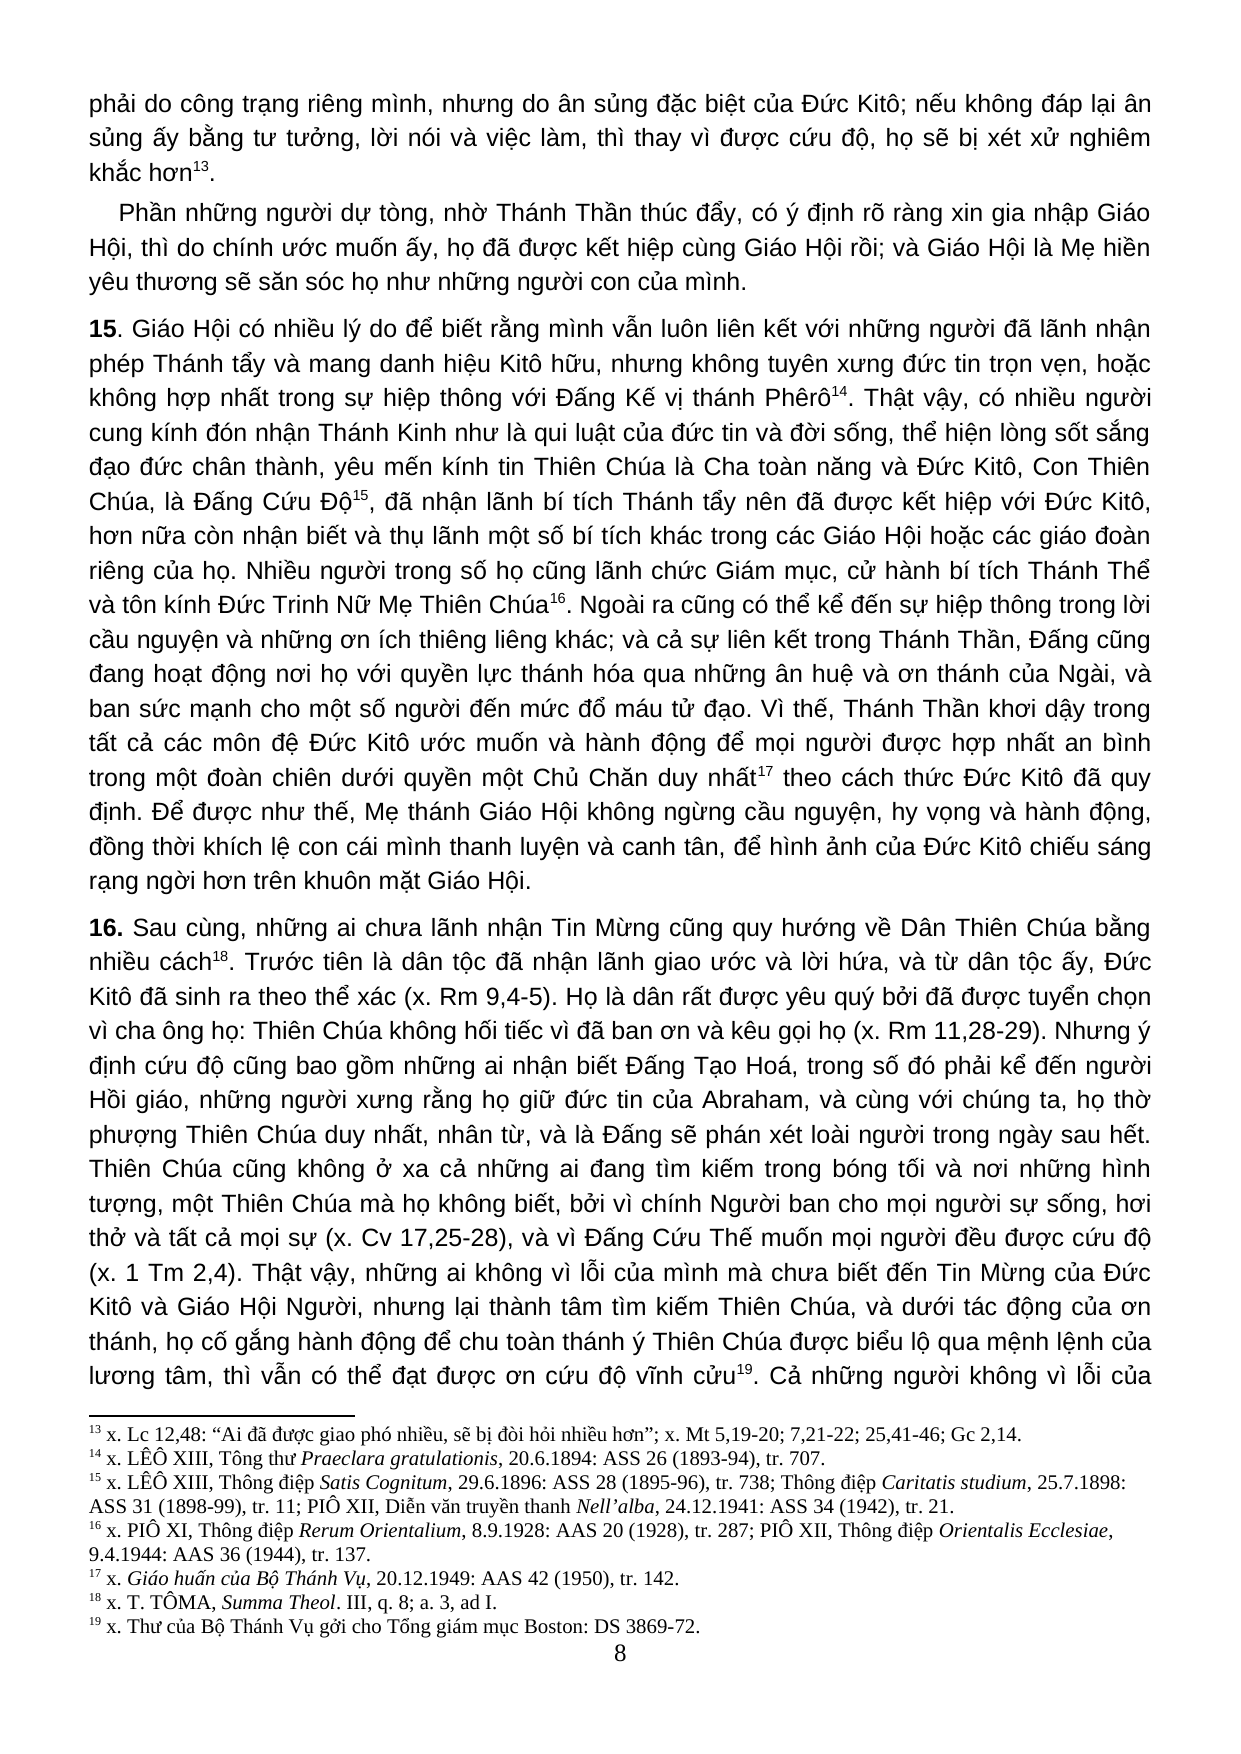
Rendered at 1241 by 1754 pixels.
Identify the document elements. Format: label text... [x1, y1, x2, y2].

text Phần những người dự tòng, nhờ Thánh Thần thúc đẩy, có ý định rõ ràng xin gia nhập Giáo Hội, thì do chính ước muốn ấy, họ đã được kết hiệp cùng Giáo Hội rồi; và Giáo Hội là Mẹ hiền yêu thương sẽ săn sóc họ như những người con của mình. [89, 198, 1152, 296]
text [89, 913, 1152, 1390]
text 15. Giáo Hội có nhiều lý do để biết rằng mình vẫn luôn liên kết với những người đã lãnh nhận phép Thánh tẩy và mang danh hiệu Kitô hữu, nhưng không tuyên xưng đức tin trọn vẹn, hoặc không hợp nhất trong sự hiệp thông với Đấng Kế vị thánh Phêrô. Thật vậy, có nhiều người cung kính đón nhận Thánh Kinh như là qui luật của đức tin và đời sống, thể hiện lòng sốt sắng đạo đức chân thành, yêu mến kính tin Thiên Chúa là Cha toàn năng và Đức Kitô, Con Thiên Chúa, là Đấng Cứu Độ, đã nhận lãnh bí tích Thánh tẩy nên đã được kết hiệp với Đức Kitô, hơn nữa còn nhận biết và thụ lãnh một số bí tích khác trong các Giáo Hội hoặc các giáo đoàn riêng của họ. Nhiều người trong số họ cũng lãnh chức Giám mục, cử hành bí tích Thánh Thể và tôn kính Đức Trinh Nữ Mẹ Thiên Chúa. Ngoài ra cũng có thể kể đến sự hiệp thông trong lời cầu nguyện và những ơn ích thiêng liêng khác; và cả sự liên kết trong Thánh Thần, Đấng cũng đang hoạt động nơi họ với quyền lực thánh hóa qua những ân huệ và ơn thánh của Ngài, và ban sức mạnh cho một số người đến mức đổ máu tử đạo. Vì thế, Thánh Thần khơi dậy trong tất cả các môn đệ Đức Kitô ước muốn và hành động để mọi người được hợp nhất an bình trong một đoàn chiên dưới quyền một Chủ Chăn duy nhất theo cách thức Đức Kitô đã quy định. Để được như thế, Mẹ thánh Giáo Hội không ngừng cầu nguyện, hy vọng và hành động, đồng thời khích lệ con cái mình thanh luyện và canh tân, để hình ảnh của Đức Kitô chiếu sáng rạng ngời hơn trên khuôn mặt Giáo Hội. [89, 314, 1152, 895]
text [89, 89, 1152, 186]
